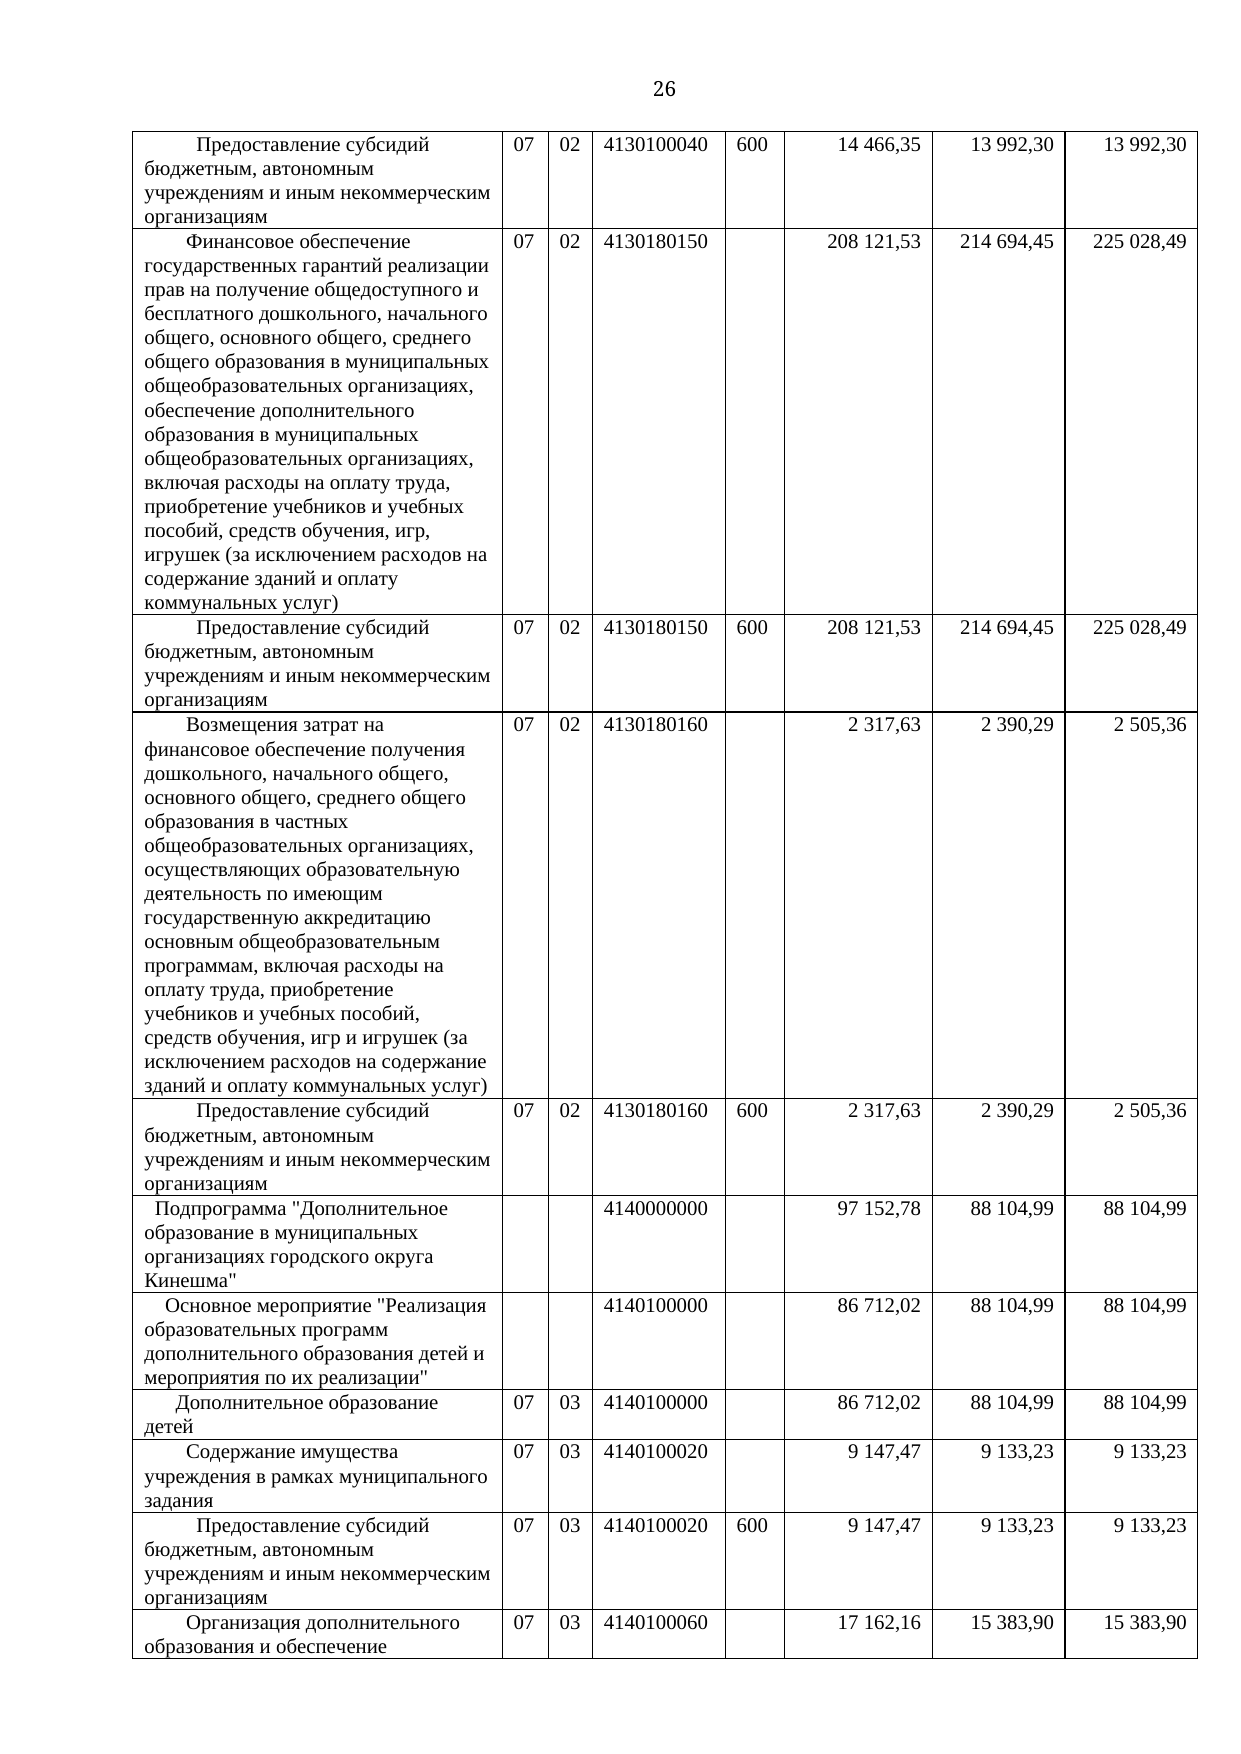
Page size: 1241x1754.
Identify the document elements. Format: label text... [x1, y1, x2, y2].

table_cell 2 317,63 [785, 1099, 932, 1195]
table_cell 88 104,99 [1066, 1390, 1197, 1438]
table_cell 88 104,99 [933, 1196, 1064, 1292]
table_cell 4140100020 [593, 1513, 725, 1609]
table_cell 88 104,99 [933, 1390, 1064, 1438]
table_cell 88 104,99 [1066, 1293, 1197, 1389]
table_cell 4140000000 [593, 1196, 725, 1292]
table_cell 4140100000 [593, 1293, 725, 1389]
table_cell 2 390,29 [933, 713, 1064, 1097]
table_cell 9 147,47 [785, 1440, 932, 1512]
table_cell 97 152,78 [785, 1196, 932, 1292]
table_cell 9 133,23 [933, 1513, 1064, 1609]
table_cell 225 028,49 [1066, 615, 1197, 711]
table_cell 86 712,02 [785, 1390, 932, 1438]
table_cell [726, 713, 784, 1097]
table_cell Основное мероприятие "Реализация образовательных программ дополнительного образования детей и мероприятия по их реализации" [133, 1293, 502, 1389]
table_cell 02 [549, 615, 592, 711]
table_cell 208 121,53 [785, 229, 932, 614]
table_cell 86 712,02 [785, 1293, 932, 1389]
table_cell 4130180150 [593, 229, 725, 614]
table_cell 07 [503, 1099, 548, 1195]
table_cell 2 505,36 [1066, 713, 1197, 1097]
table_cell Предоставление субсидий бюджетным, автономным учреждениям и иным некоммерческим организациям [133, 615, 502, 711]
table_cell 4130180160 [593, 1099, 725, 1195]
table_cell 2 505,36 [1066, 1099, 1197, 1195]
table_cell 9 147,47 [785, 1513, 932, 1609]
table_cell 214 694,45 [933, 229, 1064, 614]
table_cell [726, 1610, 784, 1658]
table_cell [726, 1440, 784, 1512]
table_cell 600 [726, 1513, 784, 1609]
table_cell Возмещения затрат на финансовое обеспечение получения дошкольного, начального общего, основного общего, среднего общего образования в частных общеобразовательных организациях, осуществляющих образовательную деятельность по имеющим государственную аккредитацию основным общеобразовательным программам, включая расходы на оплату труда, приобретение учебников и учебных пособий, средств обучения, игр и игрушек (за исключением расходов на содержание зданий и оплату коммунальных услуг) [133, 713, 502, 1097]
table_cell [133, 1610, 502, 1658]
table_cell Содержание имущества учреждения в рамках муниципального задания [133, 1440, 502, 1512]
table_cell 02 [549, 713, 592, 1097]
table_cell Подпрограмма "Дополнительное образование в муниципальных организациях городского округа Кинешма" [133, 1196, 502, 1292]
table_cell Дополнительное образование детей [133, 1390, 502, 1438]
table_cell 14 466,35 [785, 132, 932, 228]
table_cell 07 [503, 713, 548, 1097]
table_cell 208 121,53 [785, 615, 932, 711]
table_cell 9 133,23 [1066, 1440, 1197, 1512]
table_cell 03 [549, 1440, 592, 1512]
table_cell 07 [503, 1610, 548, 1658]
table_cell 07 [503, 229, 548, 614]
table_cell Предоставление субсидий бюджетным, автономным учреждениям и иным некоммерческим организациям [133, 1513, 502, 1609]
table_cell 225 028,49 [1066, 229, 1197, 614]
table_cell [726, 1390, 784, 1438]
table_cell 15 383,90 [1066, 1610, 1197, 1658]
table_cell Предоставление субсидий бюджетным, автономным учреждениям и иным некоммерческим организациям [133, 1099, 502, 1195]
table_cell 02 [549, 1099, 592, 1195]
table_cell 07 [503, 1390, 548, 1438]
table_cell 4140100000 [593, 1390, 725, 1438]
table_cell 214 694,45 [933, 615, 1064, 711]
table_cell 07 [503, 615, 548, 711]
table_cell 4140100060 [593, 1610, 725, 1658]
table_cell 13 992,30 [1066, 132, 1197, 228]
table_cell 03 [549, 1610, 592, 1658]
table_cell 600 [726, 1099, 784, 1195]
table_cell 88 104,99 [933, 1293, 1064, 1389]
table_cell 17 162,16 [785, 1610, 932, 1658]
table_cell 07 [503, 132, 548, 228]
table_cell 02 [549, 132, 592, 228]
table_cell 13 992,30 [933, 132, 1064, 228]
table_cell 4130180160 [593, 713, 725, 1097]
table_cell 4140100020 [593, 1440, 725, 1512]
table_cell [133, 132, 502, 228]
table_cell 07 [503, 1513, 548, 1609]
table_cell [726, 229, 784, 614]
table_cell 600 [726, 615, 784, 711]
table_cell 88 104,99 [1066, 1196, 1197, 1292]
table_cell 03 [549, 1513, 592, 1609]
table_cell 9 133,23 [1066, 1513, 1197, 1609]
table_cell 07 [503, 1440, 548, 1512]
table_cell 600 [726, 132, 784, 228]
table_cell [726, 1196, 784, 1292]
table_cell Финансовое обеспечение государственных гарантий реализации прав на получение общедоступного и бесплатного дошкольного, начального общего, основного общего, среднего общего образования в муниципальных общеобразовательных организациях, обеспечение дополнительного образования в муниципальных общеобразовательных организациях, включая расходы на оплату труда, приобретение учебников и учебных пособий, средств обучения, игр, игрушек (за исключением расходов на содержание зданий и оплату коммунальных услуг) [133, 229, 502, 614]
table_cell 4130180150 [593, 615, 725, 711]
table_cell 4130100040 [593, 132, 725, 228]
table_cell 9 133,23 [933, 1440, 1064, 1512]
table_cell 2 317,63 [785, 713, 932, 1097]
table_cell 02 [549, 229, 592, 614]
table_cell [503, 1293, 548, 1389]
table_cell [549, 1196, 592, 1292]
table_cell 2 390,29 [933, 1099, 1064, 1195]
table_cell 15 383,90 [933, 1610, 1064, 1658]
table_cell [503, 1196, 548, 1292]
table_cell [549, 1293, 592, 1389]
table_cell [726, 1293, 784, 1389]
table_cell 03 [549, 1390, 592, 1438]
